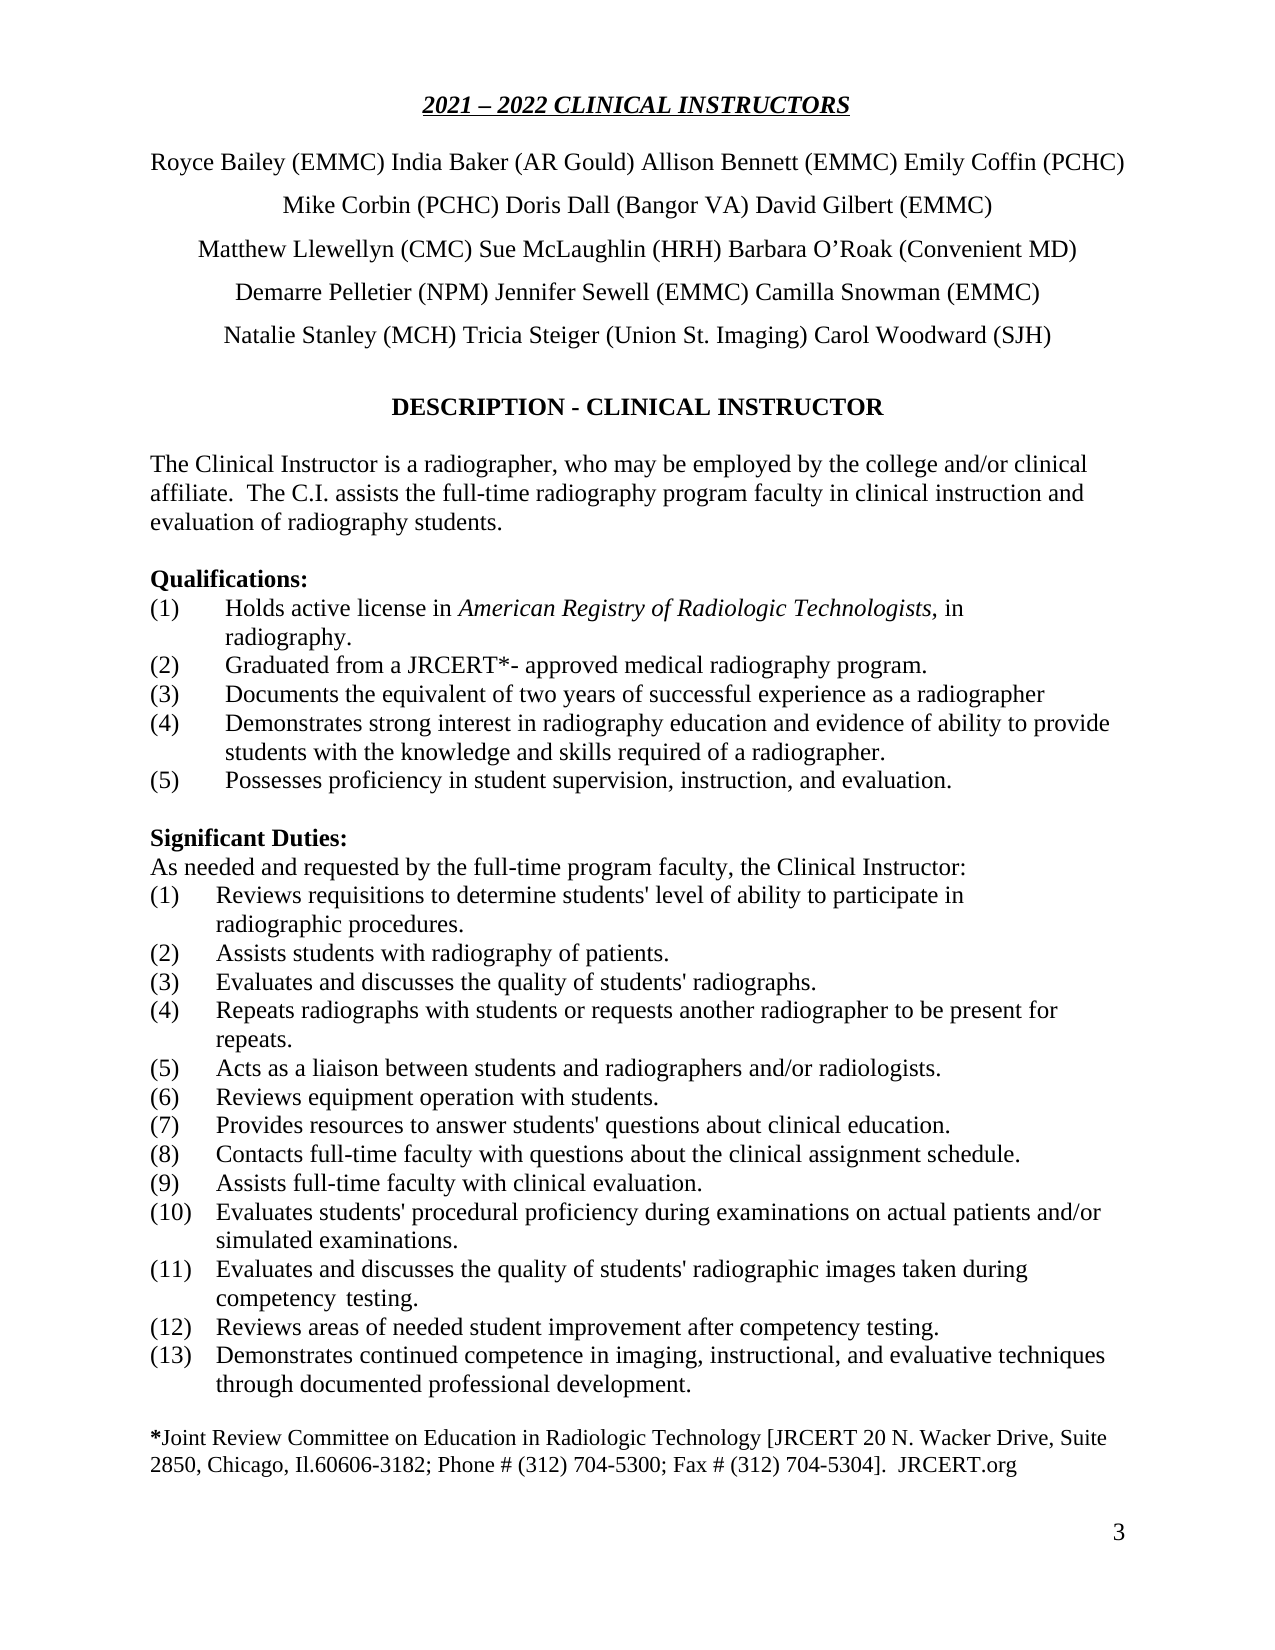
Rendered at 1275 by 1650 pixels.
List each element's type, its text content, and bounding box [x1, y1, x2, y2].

text Natalie Stanley (MCH) Tricia Steiger (Union St. Imaging) Carol Woodward (SJH) [150, 320, 1125, 349]
text Significant Duties: [150, 823, 1116, 852]
text (3) Evaluates and discusses the quality of students' radiographs. [150, 967, 1116, 996]
text Matthew Llewellyn (CMC) Sue McLaughlin (HRH) Barbara O’Roak (Convenient MD) [150, 234, 1125, 262]
text The Clinical Instructor is a radiographer, who may be employed by the college and/or clinical affiliate. The C.I. assists the full-time radiography program faculty in clinical instruction and evaluation of radiography students. [150, 449, 1125, 536]
text (6) Reviews equipment operation with students. [150, 1082, 1116, 1111]
text *Joint Review Committee on Education in Radiologic Technology [JRCERT 20 N. Wacker Drive, Suite 2850, Chicago, Il.60606-3182; Phone # (312) 704-5300; Fax # (312) 704-5304]. JRCERT.org [150, 1424, 1116, 1477]
text (7) Provides resources to answer students' questions about clinical education. [150, 1111, 1116, 1139]
text Royce Bailey (EMMC) India Baker (AR Gould) Allison Bennett (EMMC) Emily Coffin (PCHC) Mike Corbin (PCHC) Doris Dall (Bangor VA) David Gilbert (EMMC) [150, 147, 1125, 219]
text (12) Reviews areas of needed student improvement after competency testing. [150, 1312, 1116, 1341]
text (11) Evaluates and discusses the quality of students' radiographic images taken during competency testing. [150, 1254, 1116, 1312]
text (5) Possesses proficiency in student supervision, instruction, and evaluation. [150, 766, 1116, 823]
text Demarre Pelletier (NPM) Jennifer Sewell (EMMC) Camilla Snowman (EMMC) [150, 277, 1125, 306]
text As needed and requested by the full-time program faculty, the Clinical Instructor: [150, 852, 1116, 881]
text (4) Repeats radiographs with students or requests another radiographer to be present for repeats. [150, 996, 1116, 1053]
text Qualifications: [150, 564, 1050, 593]
text (5) Acts as a liaison between students and radiographers and/or radiologists. [150, 1053, 1116, 1082]
text 2021 – 2022 CLINICAL INSTRUCTORS [150, 90, 1125, 119]
text (13) Demonstrates continued competence in imaging, instructional, and evaluative techniques through documented professional development. [150, 1341, 1116, 1398]
text (10) Evaluates students' procedural proficiency during examinations on actual patients and/or simulated examinations. [150, 1197, 1116, 1254]
text (1) Holds active license in American Registry of Radiologic Technologists, in radiography. [150, 593, 1050, 651]
text (8) Contacts full-time faculty with questions about the clinical assignment schedule. (9) Assists full-time faculty with clinical evaluation. [150, 1139, 1116, 1197]
text (1) Reviews requisitions to determine students' level of ability to participate in radiographic procedures. [150, 881, 1116, 938]
text (2) Assists students with radiography of patients. [150, 938, 1116, 967]
text DESCRIPTION - CLINICAL INSTRUCTOR [150, 392, 1125, 421]
text (4) Demonstrates strong interest in radiography education and evidence of ability to provide students with the knowledge and skills required of a radiographer. [150, 708, 1116, 766]
text (2) Graduated from a JRCERT*- approved medical radiography program. (3) Documents the equivalent of two years of successful experience as a radiographer [150, 651, 1116, 708]
